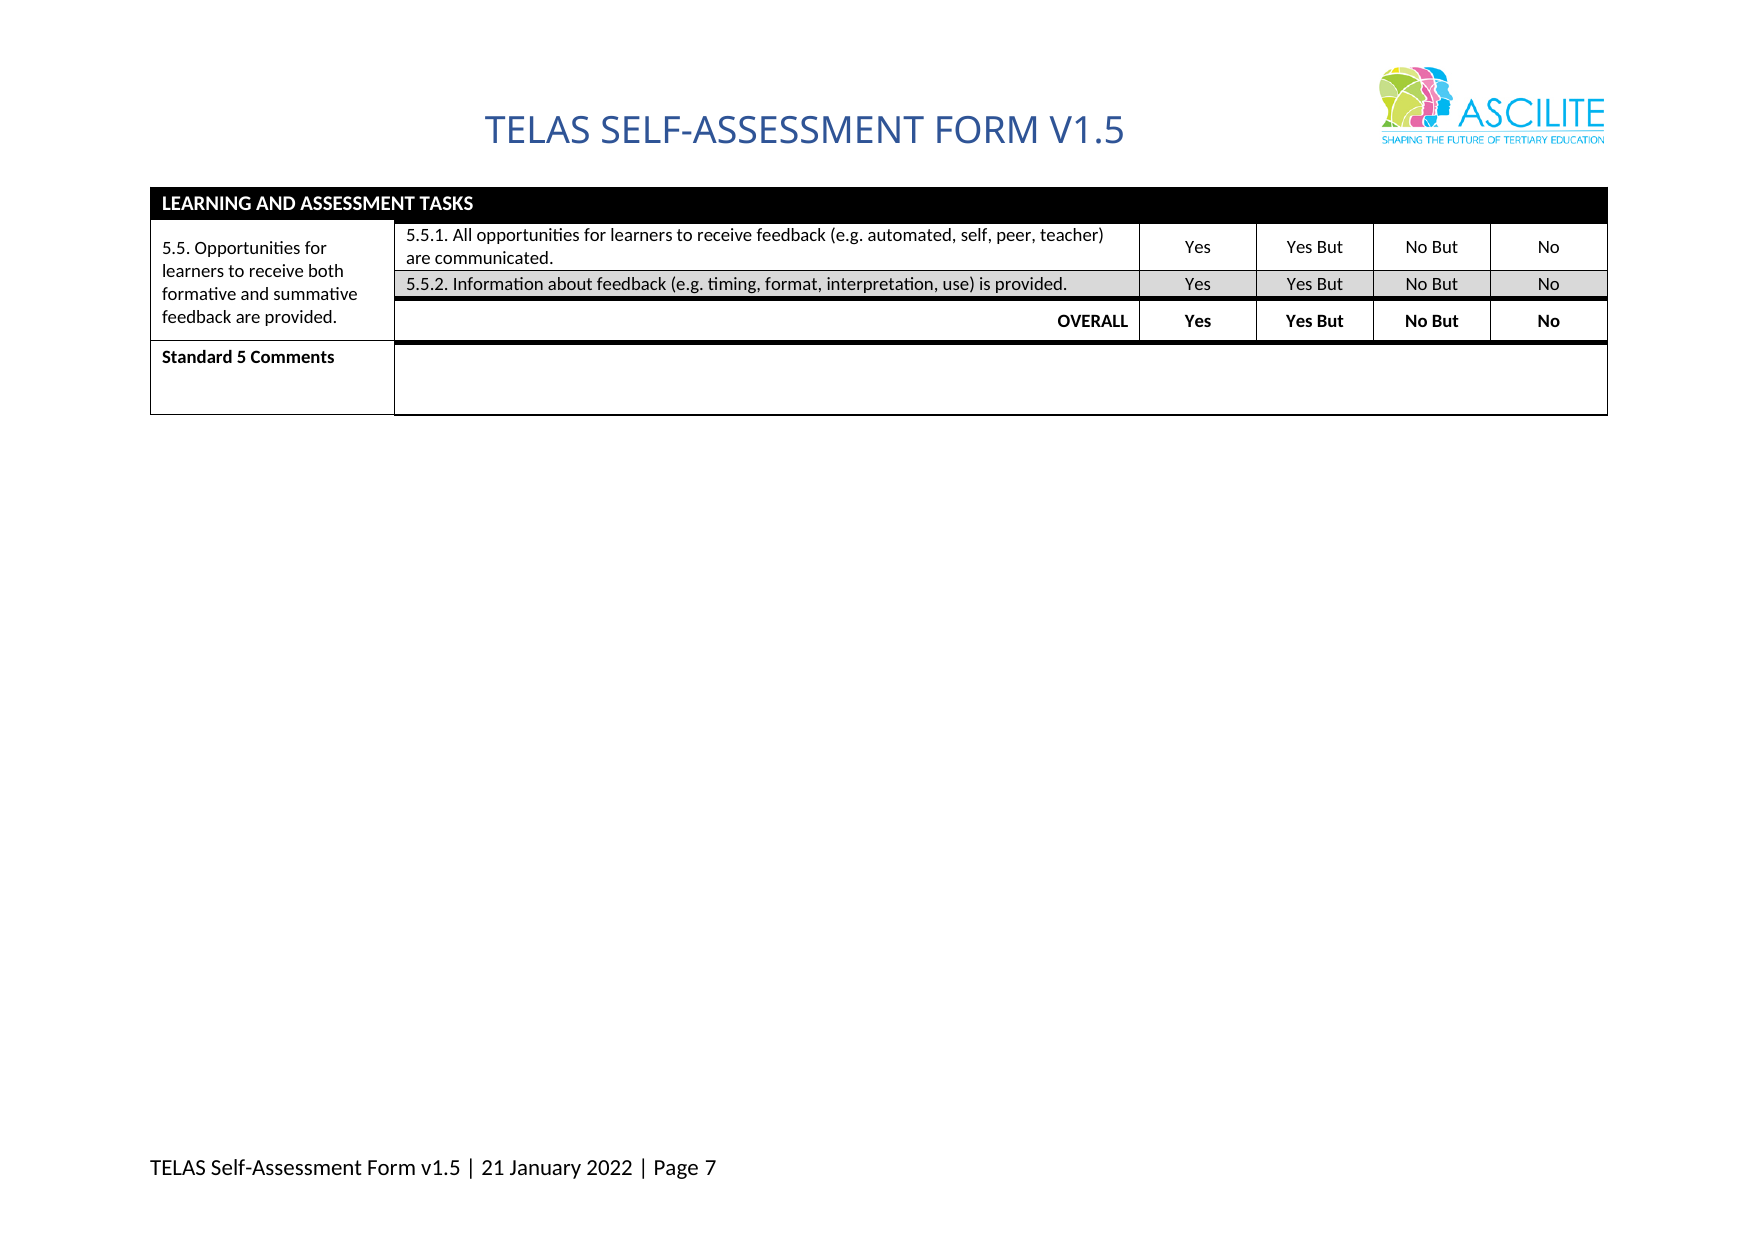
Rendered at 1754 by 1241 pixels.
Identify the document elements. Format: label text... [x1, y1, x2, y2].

table_cell Yes [1140, 271, 1256, 296]
table_cell No But [1374, 301, 1490, 340]
table_cell No But [1374, 224, 1490, 269]
table_cell No [1491, 271, 1607, 296]
table_cell 5.5.1. All opportunities for learners to receive feedback (e.g. automated, self, peer, teacher) are communicated. [395, 224, 1139, 269]
table_header LEARNING AND ASSESSMENT TASKS [151, 188, 1607, 219]
table_cell Standard 5 Comments [151, 341, 394, 414]
picture [1591, 102, 1604, 109]
picture [1591, 113, 1604, 123]
table_cell 5.5.2. Information about feedback (e.g. timing, format, interpretation, use) is provided. [395, 271, 1139, 296]
picture [1379, 66, 1604, 144]
table_cell Yes But [1257, 301, 1373, 340]
table_cell OVERALL [395, 301, 1139, 340]
table_cell No [1491, 301, 1607, 340]
table_cell No But [1374, 271, 1490, 296]
table_cell 5.5. Opportunities for learners to receive both formative and summative feedback are provided. [151, 220, 394, 340]
table_cell Yes But [1257, 224, 1373, 269]
table_cell Yes [1140, 301, 1256, 340]
table_cell Yes But [1257, 271, 1373, 296]
table_cell No [1491, 224, 1607, 269]
table_cell Yes [1140, 224, 1256, 269]
table_cell [395, 345, 1607, 414]
